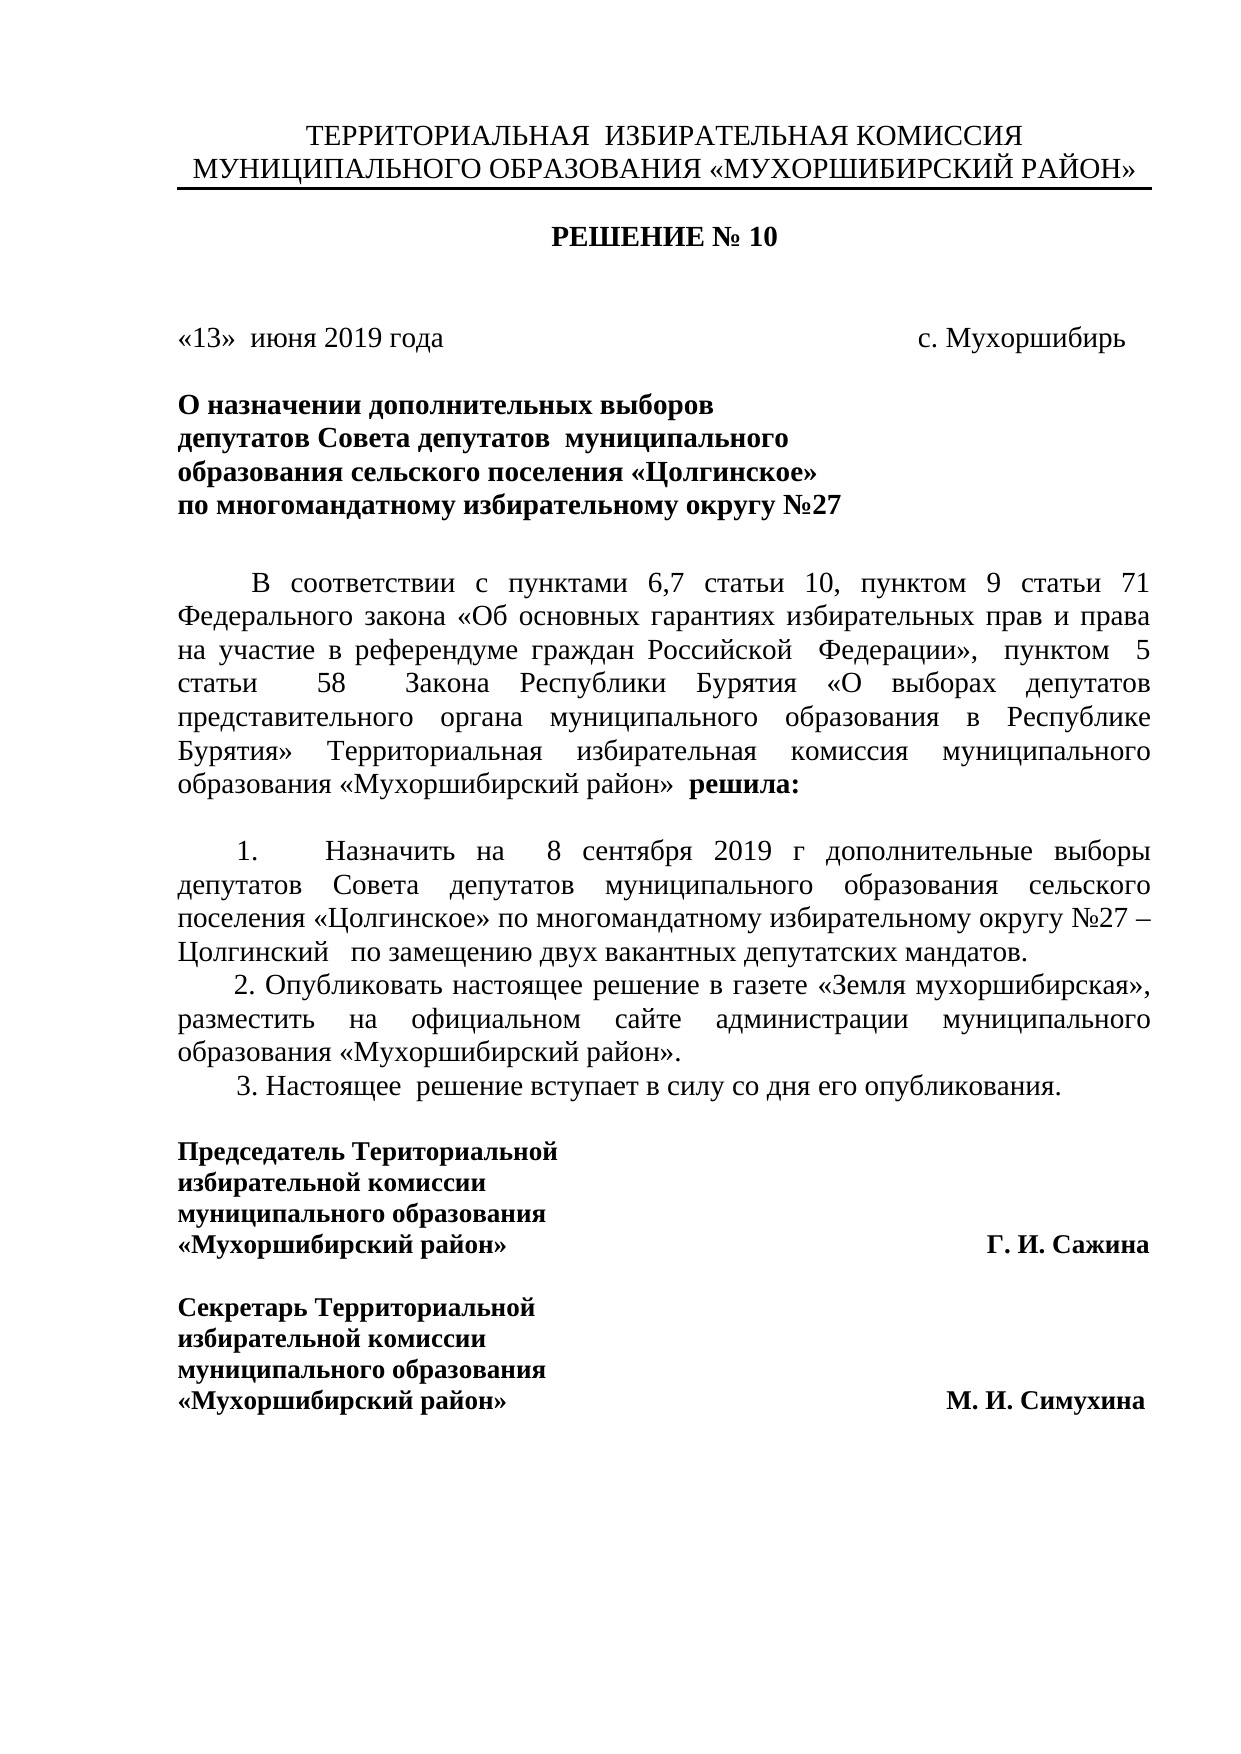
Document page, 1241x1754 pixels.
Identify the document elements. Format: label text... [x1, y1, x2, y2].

text избирательной комиссии [177, 1322, 1152, 1353]
table_header О назначении дополнительных выборов депутатов Совета депутатов муниципального образования сельского поселения «Цолгинское» по многомандатному избирательному округу №27 [166, 387, 863, 534]
text В соответствии с пунктами 6,7 статьи 10, пунктом 9 статьи 71 Федерального закона «Об основных гарантиях избирательных прав и права на участие в референдуме граждан Российской Федерации», пунктом 5 статьи 58 Закона Республики Бурятия «О выборах депутатов представительного органа муниципального образования в Республике Бурятия» Территориальная избирательная комиссия муниципального образования «Мухоршибирский район» решила: [177, 565, 1152, 800]
text «Мухоршибирский район» Г. И. Сажина [177, 1228, 1152, 1260]
list Назначить на 8 сентября 2019 г дополнительные выборы депутатов Совета депутатов муниципального образования сельского поселения «Цолгинское» по многомандатному избирательному округу №27 – Цолгинский по замещению двух вакантных депутатских мандатов. [177, 833, 1152, 967]
text «Мухоршибирский район» М. И. Симухина [177, 1384, 1152, 1415]
text Секретарь Территориальной [177, 1291, 1152, 1322]
text РЕШЕНИЕ № 10 [177, 219, 1152, 253]
text избирательной комиссии [177, 1166, 1152, 1197]
text Председатель Териториальной [177, 1135, 1152, 1166]
text 2. Опубликовать настоящее решение в газете «Земля мухоршибирская», разместить на официальном сайте администрации муниципального образования «Мухоршибирский район». [177, 967, 1152, 1068]
text 3. Настоящее решение вступает в силу со дня его опубликования. [177, 1068, 1152, 1102]
text ТЕРРИТОРИАЛЬНАЯ ИЗБИРАТЕЛЬНАЯ КОМИССИЯ МУНИЦИПАЛЬНОГО ОБРАЗОВАНИЯ «МУХОРШИБИРСКИЙ РАЙОН» [177, 118, 1152, 187]
text муниципального образования [177, 1197, 1152, 1228]
text муниципального образования [177, 1353, 1152, 1384]
text «13» июня 2019 года с. Мухоршибирь [177, 320, 1152, 353]
